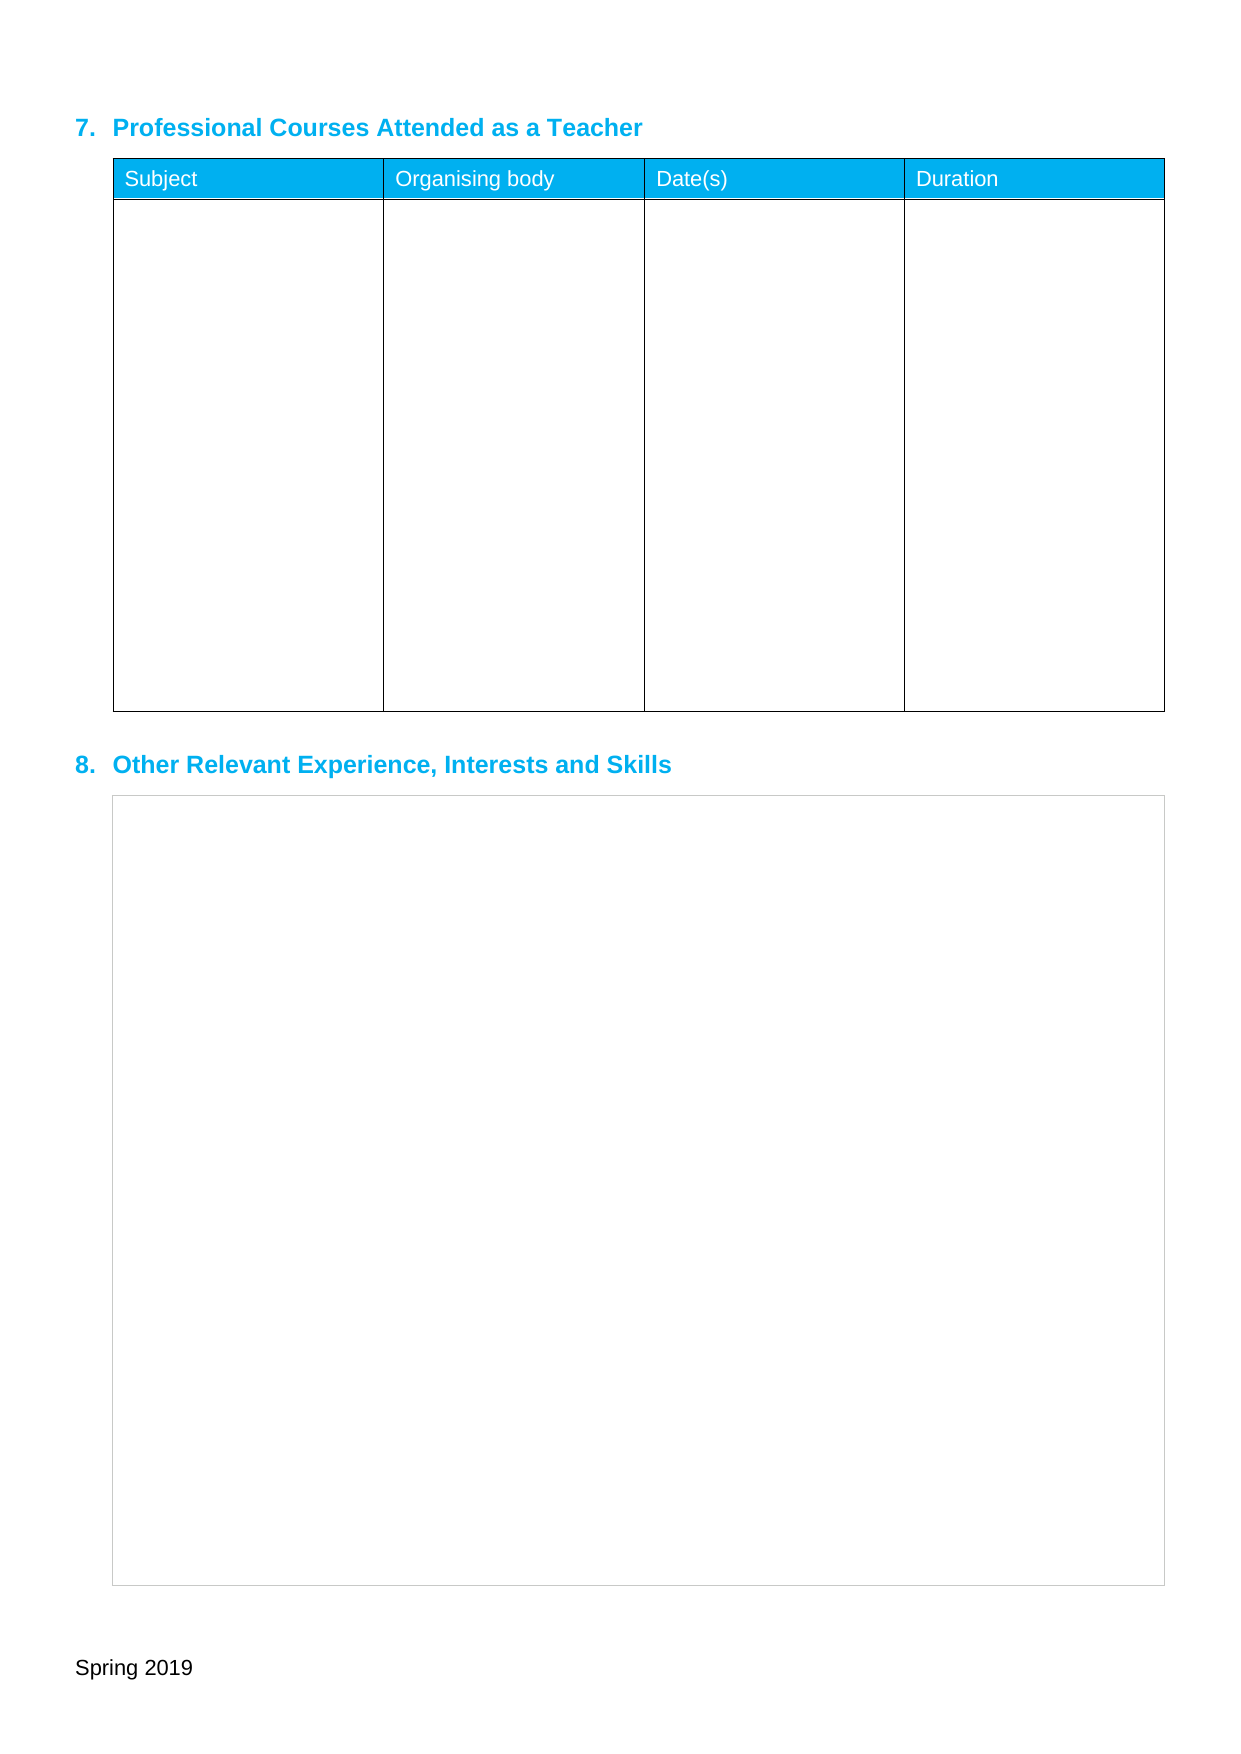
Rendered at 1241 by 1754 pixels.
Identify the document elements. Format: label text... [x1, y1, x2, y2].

list Other Relevant Experience, Interests and Skills [75, 750, 1165, 778]
table_header Subject [114, 159, 383, 198]
table_cell [384, 200, 644, 711]
table_header Organising body [384, 159, 644, 198]
table_cell [114, 200, 383, 711]
table_cell [645, 200, 904, 711]
table_header Duration [905, 159, 1164, 198]
table_header [113, 796, 1164, 1584]
table_header Date(s) [645, 159, 904, 198]
list Professional Courses Attended as a Teacher [75, 112, 1165, 141]
table_cell [905, 200, 1164, 711]
